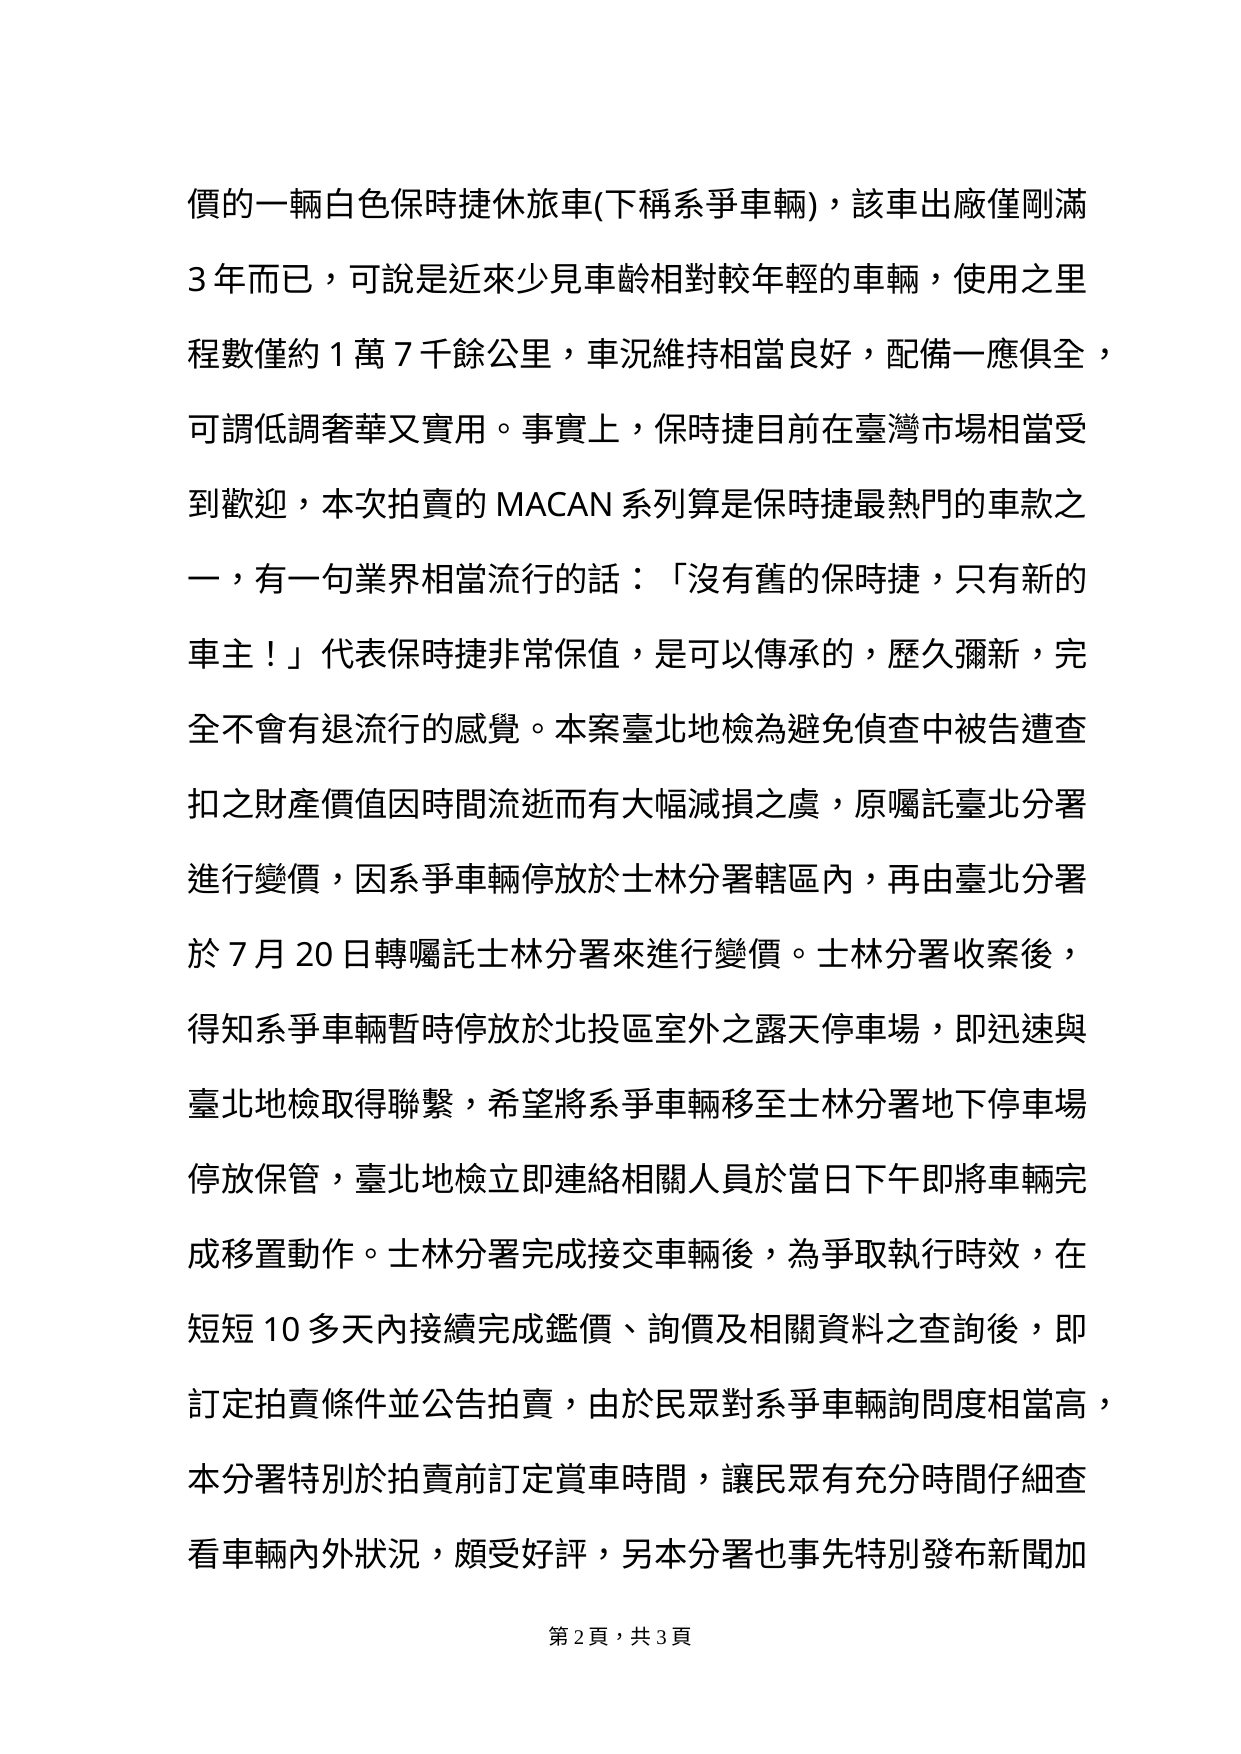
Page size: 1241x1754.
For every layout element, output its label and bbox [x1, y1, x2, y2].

text [187, 164, 1088, 1589]
